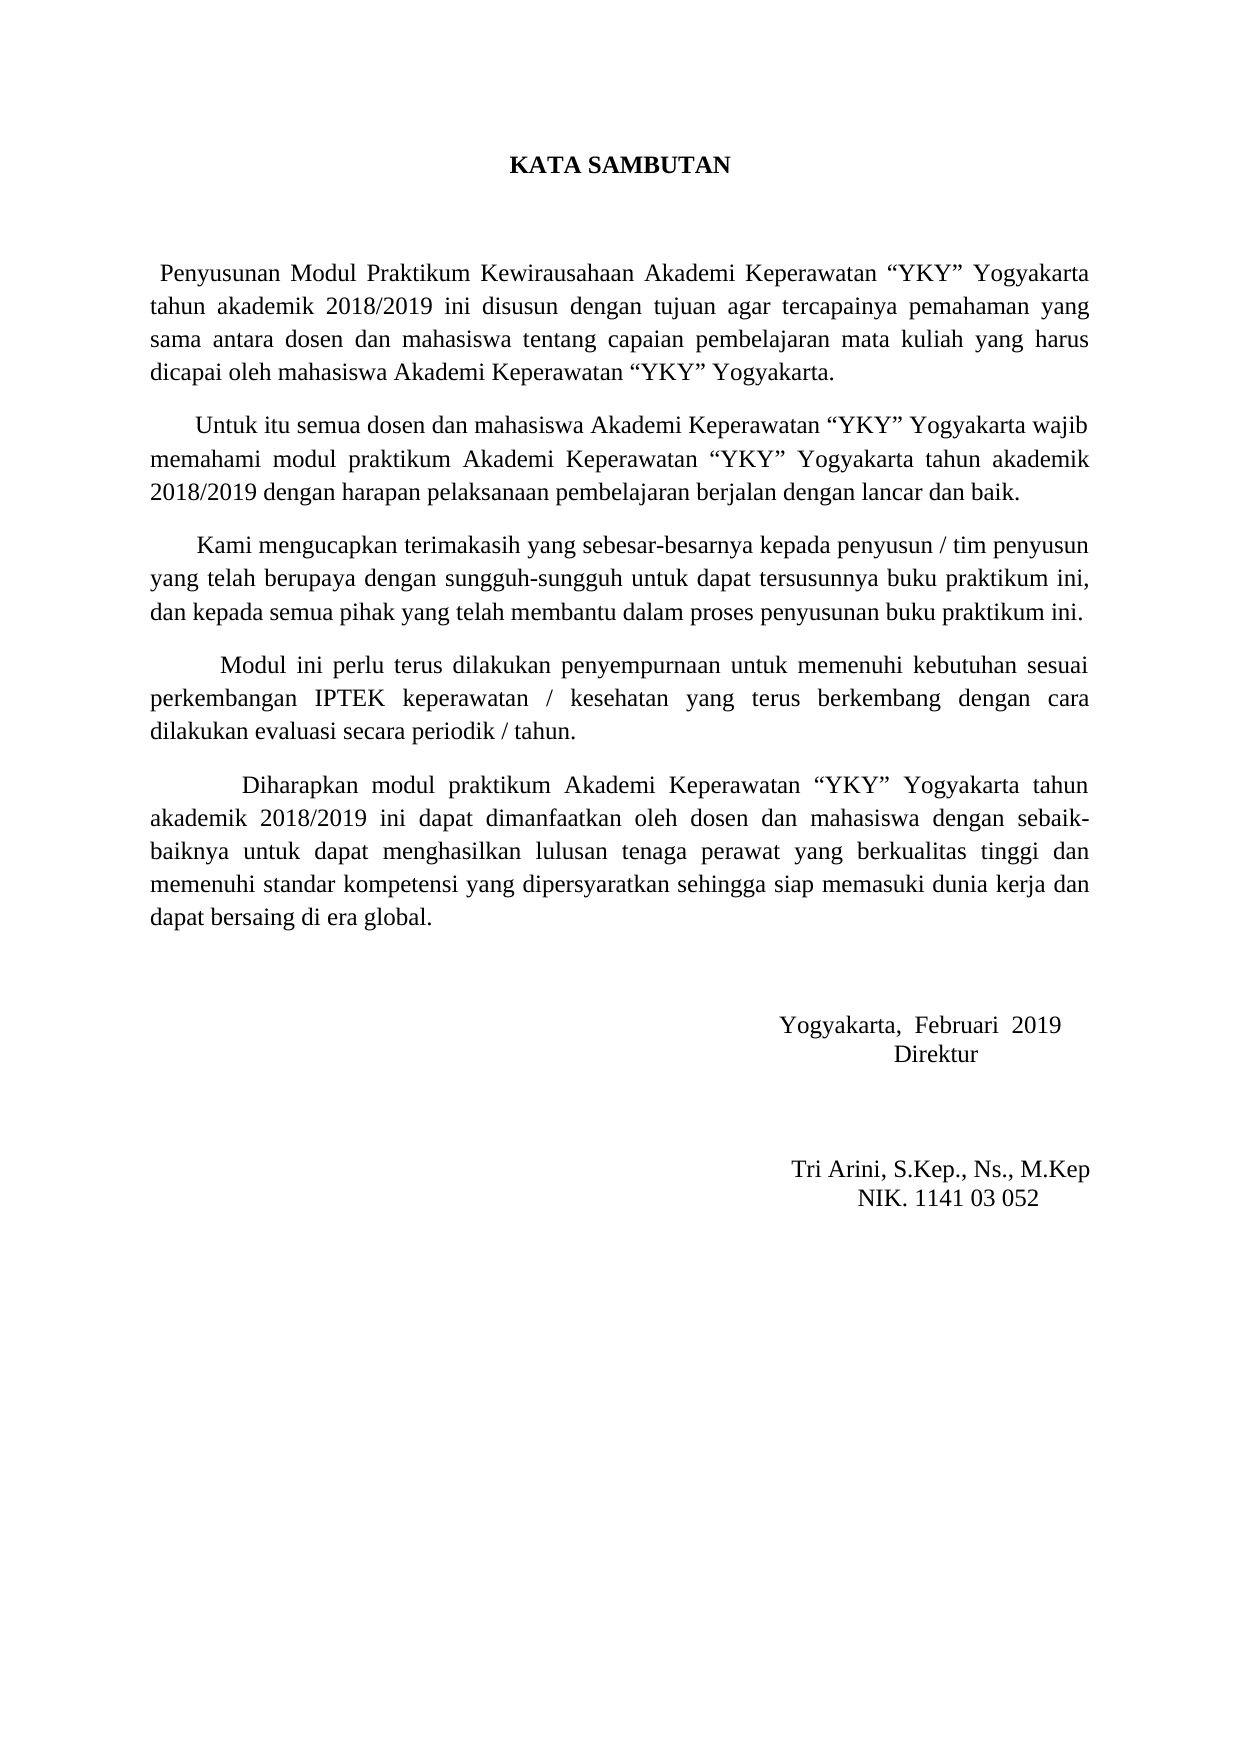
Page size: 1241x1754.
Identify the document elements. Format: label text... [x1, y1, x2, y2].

text Diharapkan modul praktikum Akademi Keperawatan “YKY” Yogyakarta tahun akademik 2018/2019 ini dapat dimanfaatkan oleh dosen dan mahasiswa dengan sebaik-baiknya untuk dapat menghasilkan lulusan tenaga perawat yang berkualitas tinggi dan memenuhi standar kompetensi yang dipersyaratkan sehingga siap memasuki dunia kerja dan dapat bersaing di era global. [150, 770, 1090, 931]
text Yogyakarta, Februari 2019 [675, 1010, 1090, 1039]
text Tri Arini, S.Kep., Ns., M.Kep [150, 1154, 1090, 1183]
text Kami mengucapkan terimakasih yang sebesar-besarnya kepada penyusun / tim penyusun yang telah berupaya dengan sungguh-sungguh untuk dapat tersusunnya buku praktikum ini, dan kepada semua pihak yang telah membantu dalam proses penyusunan buku praktikum ini. [150, 531, 1090, 625]
text Penyusunan Modul Praktikum Kewirausahaan Akademi Keperawatan “YKY” Yogyakarta tahun akademik 2018/2019 ini disusun dengan tujuan agar tercapainya pemahaman yang sama antara dosen dan mahasiswa tentang capaian pembelajaran mata kuliah yang harus dicapai oleh mahasiswa Akademi Keperawatan “YKY” Yogyakarta. [150, 258, 1090, 386]
text Direktur [150, 1039, 1090, 1068]
text KATA SAMBUTAN [150, 150, 1090, 179]
text Modul ini perlu terus dilakukan penyempurnaan untuk memenuhi kebutuhan sesuai perkembangan IPTEK keperawatan / kesehatan yang terus berkembang dengan cara dilakukan evaluasi secara periodik / tahun. [150, 650, 1090, 745]
text Untuk itu semua dosen dan mahasiswa Akademi Keperawatan “YKY” Yogyakarta wajib memahami modul praktikum Akademi Keperawatan “YKY” Yogyakarta tahun akademik 2018/2019 dengan harapan pelaksanaan pembelajaran berjalan dengan lancar dan baik. [150, 411, 1090, 505]
text NIK. 1141 03 052 [150, 1183, 1090, 1211]
